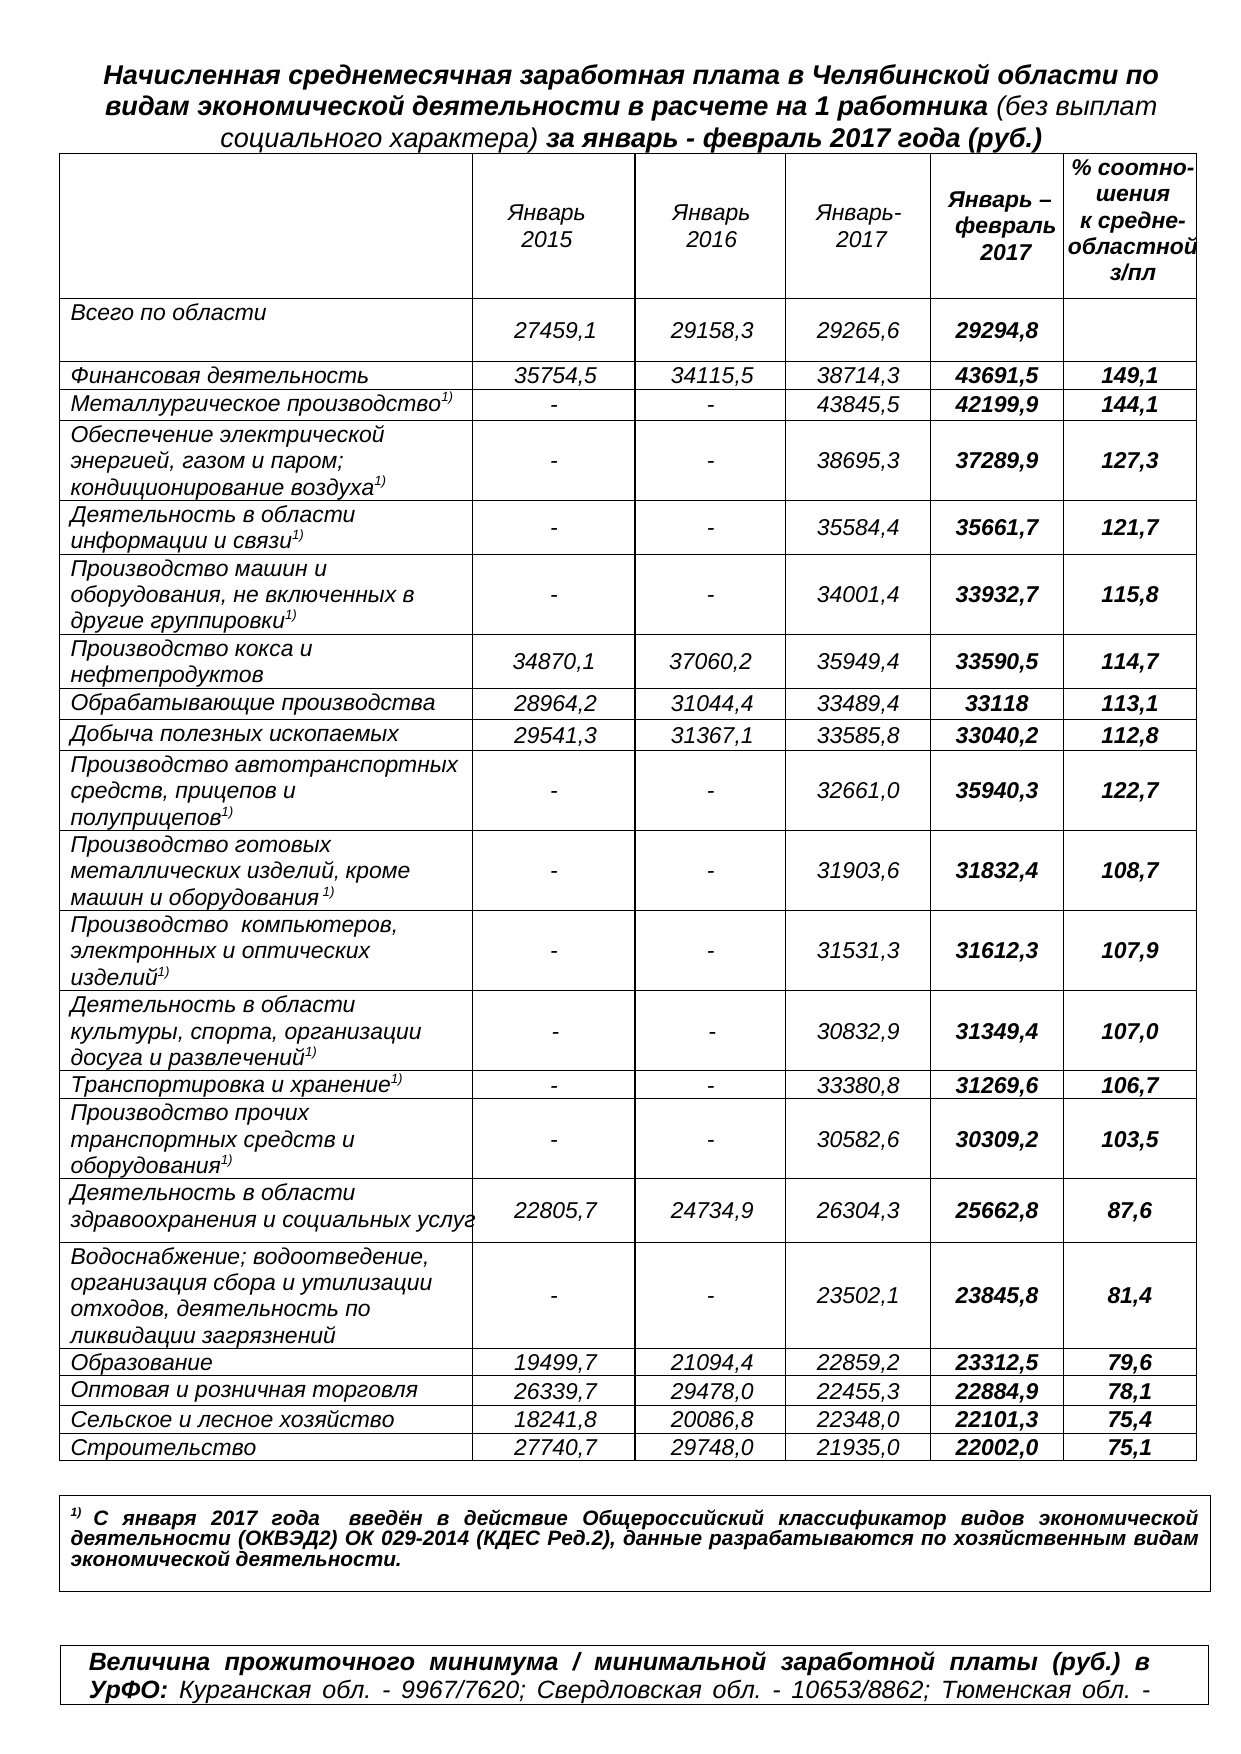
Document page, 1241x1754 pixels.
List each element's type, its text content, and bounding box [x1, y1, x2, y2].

table_cell - [636, 390, 785, 420]
table_cell 81,4 [1064, 1243, 1196, 1348]
table_cell Всего по области [60, 299, 472, 361]
table_cell 103,5 [1064, 1099, 1196, 1178]
table_header Январь- 2017 [786, 154, 930, 297]
table_cell 23845,8 [931, 1243, 1063, 1348]
table_cell 27740,7 [473, 1434, 634, 1460]
table_cell 33489,4 [786, 689, 930, 719]
table_cell 35940,3 [931, 751, 1063, 830]
table_cell 31367,1 [636, 720, 785, 750]
table_cell 35949,4 [786, 635, 930, 687]
table_cell 31349,4 [931, 991, 1063, 1070]
table_cell - [473, 831, 634, 910]
table_cell - [473, 911, 634, 990]
table_cell [1064, 299, 1196, 361]
table_cell Строительство [60, 1434, 472, 1460]
table_cell 115,8 [1064, 555, 1196, 634]
table_cell 30309,2 [931, 1099, 1063, 1178]
table_cell 23502,1 [786, 1243, 930, 1348]
table_cell 31903,6 [786, 831, 930, 910]
table_cell - [636, 421, 785, 500]
table_cell 87,6 [1064, 1179, 1196, 1242]
table_cell 29158,3 [636, 299, 785, 361]
table_cell - [636, 831, 785, 910]
table_cell Водоснабжение; водоотведение, организация сбора и утилизации отходов, деятельность по ликвидации загрязнений [60, 1243, 472, 1348]
table_cell 31531,3 [786, 911, 930, 990]
table_cell 38695,3 [786, 421, 930, 500]
table_cell 29541,3 [473, 720, 634, 750]
table_cell - [473, 1071, 634, 1098]
table_cell 33040,2 [931, 720, 1063, 750]
table_cell 28964,2 [473, 689, 634, 719]
table_cell 149,1 [1064, 362, 1196, 388]
table_header Январь – февраль 2017 [931, 154, 1063, 297]
table_cell - [473, 501, 634, 553]
table_cell Производство компьютеров, электронных и оптических изделий1) [60, 911, 472, 990]
table_cell 19499,7 [473, 1349, 634, 1375]
table_cell 29265,6 [786, 299, 930, 361]
table_cell Деятельность в области культуры, спорта, организации досуга и развлечений1) [60, 991, 472, 1070]
table_cell 31612,3 [931, 911, 1063, 990]
table_header 1) С января 2017 года введён в действие Общероссийский классификатор видов экономической деятельности (ОКВЭД2) ОК 029-2014 (КДЕС Ред.2), данные разрабатываются по хозяйственным видам экономической деятельности. [60, 1496, 1210, 1591]
table_cell 21094,4 [636, 1349, 785, 1375]
table_cell 37289,9 [931, 421, 1063, 500]
table_cell Производство кокса и нефтепродуктов [60, 635, 472, 687]
table_cell 23312,5 [931, 1349, 1063, 1375]
table_cell 26339,7 [473, 1376, 634, 1405]
table_header [60, 154, 472, 297]
table_cell 75,4 [1064, 1406, 1196, 1433]
table_cell Финансовая деятельность [60, 362, 472, 388]
table_cell 33585,8 [786, 720, 930, 750]
table_cell - [636, 501, 785, 553]
table_cell 21935,0 [786, 1434, 930, 1460]
table_cell 35754,5 [473, 362, 634, 388]
table_cell - [636, 751, 785, 830]
table_cell 113,1 [1064, 689, 1196, 719]
table_header Январь 2016 [636, 154, 785, 297]
table_cell 29748,0 [636, 1434, 785, 1460]
table_cell - [636, 1243, 785, 1348]
table_cell 33590,5 [931, 635, 1063, 687]
table_cell 30582,6 [786, 1099, 930, 1178]
table_cell 34870,1 [473, 635, 634, 687]
table_cell Оптовая и розничная торговля [60, 1376, 472, 1405]
table_cell 78,1 [1064, 1376, 1196, 1405]
table_cell - [636, 1071, 785, 1098]
table_cell 25662,8 [931, 1179, 1063, 1242]
table_header Январь 2015 [473, 154, 634, 297]
table_cell 107,9 [1064, 911, 1196, 990]
table_cell 106,7 [1064, 1071, 1196, 1098]
table_cell Деятельность в области здравоохранения и социальных услуг [60, 1179, 472, 1242]
table_cell 22101,3 [931, 1406, 1063, 1433]
table_cell - [473, 751, 634, 830]
table_cell 22859,2 [786, 1349, 930, 1375]
table_cell 22002,0 [931, 1434, 1063, 1460]
table_cell 35584,4 [786, 501, 930, 553]
table_cell - [636, 1099, 785, 1178]
table_cell Металлургическое производство1) [60, 390, 472, 420]
table_cell 26304,3 [786, 1179, 930, 1242]
table_cell - [473, 1099, 634, 1178]
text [61, 1646, 1208, 1704]
table_cell - [473, 1243, 634, 1348]
table_cell 31269,6 [931, 1071, 1063, 1098]
table_cell 29294,8 [931, 299, 1063, 361]
table_cell 22884,9 [931, 1376, 1063, 1405]
table_cell 107,0 [1064, 991, 1196, 1070]
table_cell 32661,0 [786, 751, 930, 830]
table_cell Производство автотранспортных средств, прицепов и полуприцепов1) [60, 751, 472, 830]
table_cell Транспортировка и хранение1) [60, 1071, 472, 1098]
table_cell 33118 [931, 689, 1063, 719]
table_cell 34001,4 [786, 555, 930, 634]
table_cell 18241,8 [473, 1406, 634, 1433]
table_cell Обрабатывающие производства [60, 689, 472, 719]
table_cell 127,3 [1064, 421, 1196, 500]
table_cell 38714,3 [786, 362, 930, 388]
table_cell 20086,8 [636, 1406, 785, 1433]
table_cell - [473, 421, 634, 500]
table_cell 29478,0 [636, 1376, 785, 1405]
table_cell 33932,7 [931, 555, 1063, 634]
table_cell 122,7 [1064, 751, 1196, 830]
table_cell Производство готовых металлических изделий, кроме машин и оборудования 1) [60, 831, 472, 910]
table_cell - [473, 991, 634, 1070]
text Начисленная среднемесячная заработная плата в Челябинской области по видам экономической деятельности в расчете на 1 работника (без выплат социального характера) за январь - февраль 2017 года (руб.) [102, 59, 1160, 153]
table_cell Деятельность в области информации и связи1) [60, 501, 472, 553]
table_cell 75,1 [1064, 1434, 1196, 1460]
table_cell 24734,9 [636, 1179, 785, 1242]
table_cell 31044,4 [636, 689, 785, 719]
table_cell - [636, 555, 785, 634]
table_cell 22805,7 [473, 1179, 634, 1242]
table_cell 22348,0 [786, 1406, 930, 1433]
table_cell 114,7 [1064, 635, 1196, 687]
table_cell 22455,3 [786, 1376, 930, 1405]
table_cell 43845,5 [786, 390, 930, 420]
table_cell 37060,2 [636, 635, 785, 687]
table_cell 144,1 [1064, 390, 1196, 420]
table_cell 30832,9 [786, 991, 930, 1070]
table_cell 108,7 [1064, 831, 1196, 910]
table_cell 112,8 [1064, 720, 1196, 750]
table_cell Обеспечение электрической энергией, газом и паром; кондиционирование воздуха1) [60, 421, 472, 500]
table_cell Производство машин и оборудования, не включенных в другие группировки1) [60, 555, 472, 634]
table_cell 42199,9 [931, 390, 1063, 420]
table_cell Производство прочих транспортных средств и оборудования1) [60, 1099, 472, 1178]
table_cell 43691,5 [931, 362, 1063, 388]
table_cell 79,6 [1064, 1349, 1196, 1375]
table_cell Образование [60, 1349, 472, 1375]
table_cell 31832,4 [931, 831, 1063, 910]
table_cell - [636, 991, 785, 1070]
table_cell - [636, 911, 785, 990]
table_cell Добыча полезных ископаемых [60, 720, 472, 750]
table_cell 35661,7 [931, 501, 1063, 553]
table_cell 34115,5 [636, 362, 785, 388]
table_cell - [473, 555, 634, 634]
table_cell 27459,1 [473, 299, 634, 361]
table_cell - [473, 390, 634, 420]
table_header % соотно- шения к средне- областной з/пл [1064, 154, 1196, 297]
table_cell 33380,8 [786, 1071, 930, 1098]
table_cell Сельское и лесное хозяйство [60, 1406, 472, 1433]
table_cell 121,7 [1064, 501, 1196, 553]
